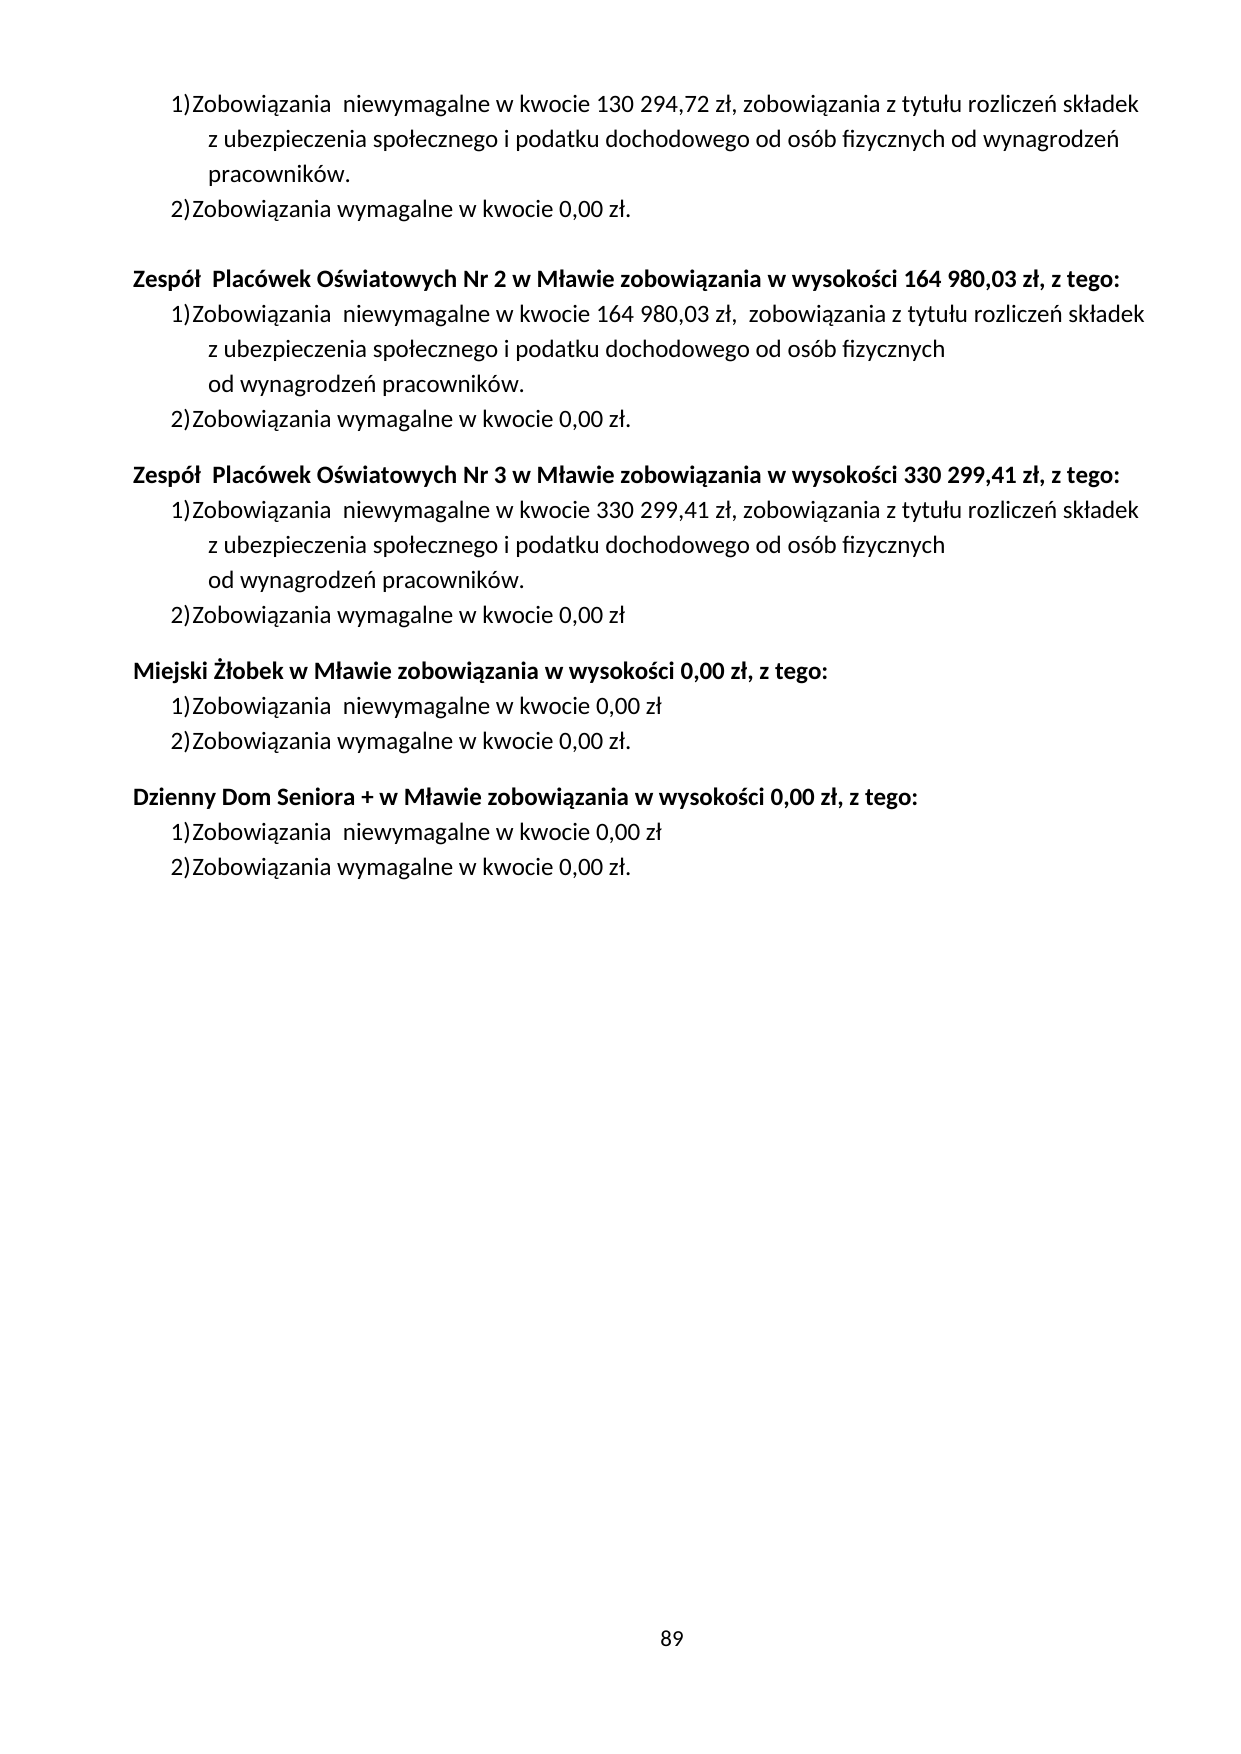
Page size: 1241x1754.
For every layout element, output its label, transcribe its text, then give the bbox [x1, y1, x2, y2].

list Zobowiązania wymagalne w kwocie 0,00 zł. [170, 404, 1152, 434]
list Zobowiązania niewymagalne w kwocie 330 299,41 zł, zobowiązania z tytułu rozliczeń składek z ubezpieczenia społecznego i podatku dochodowego od osób fizycznych od wynagrodzeń pracowników. [170, 494, 1152, 595]
list Zobowiązania niewymagalne w kwocie 164 980,03 zł, zobowiązania z tytułu rozliczeń składek z ubezpieczenia społecznego i podatku dochodowego od osób fizycznych od wynagrodzeń pracowników. [170, 299, 1152, 399]
list Zobowiązania wymagalne w kwocie 0,00 zł. [170, 194, 1152, 224]
list Zobowiązania wymagalne w kwocie 0,00 zł. [170, 725, 1152, 756]
list Zobowiązania wymagalne w kwocie 0,00 zł [170, 599, 1152, 630]
text Zespół Placówek Oświatowych Nr 3 w Mławie zobowiązania w wysokości 330 299,41 zł, z tego: [133, 459, 1152, 490]
list Zobowiązania wymagalne w kwocie 0,00 zł. [170, 851, 1152, 882]
text Zespół Placówek Oświatowych Nr 2 w Mławie zobowiązania w wysokości 164 980,03 zł, z tego: [133, 264, 1152, 294]
text Dzienny Dom Seniora + w Mławie zobowiązania w wysokości 0,00 zł, z tego: [133, 781, 1152, 812]
text Miejski Żłobek w Mławie zobowiązania w wysokości 0,00 zł, z tego: [133, 655, 1152, 686]
list Zobowiązania niewymagalne w kwocie 0,00 zł [170, 816, 1152, 847]
list Zobowiązania niewymagalne w kwocie 130 294,72 zł, zobowiązania z tytułu rozliczeń składek z ubezpieczenia społecznego i podatku dochodowego od osób fizycznych od wynagrodzeń pracowników. [170, 89, 1152, 189]
list Zobowiązania niewymagalne w kwocie 0,00 zł [170, 690, 1152, 721]
